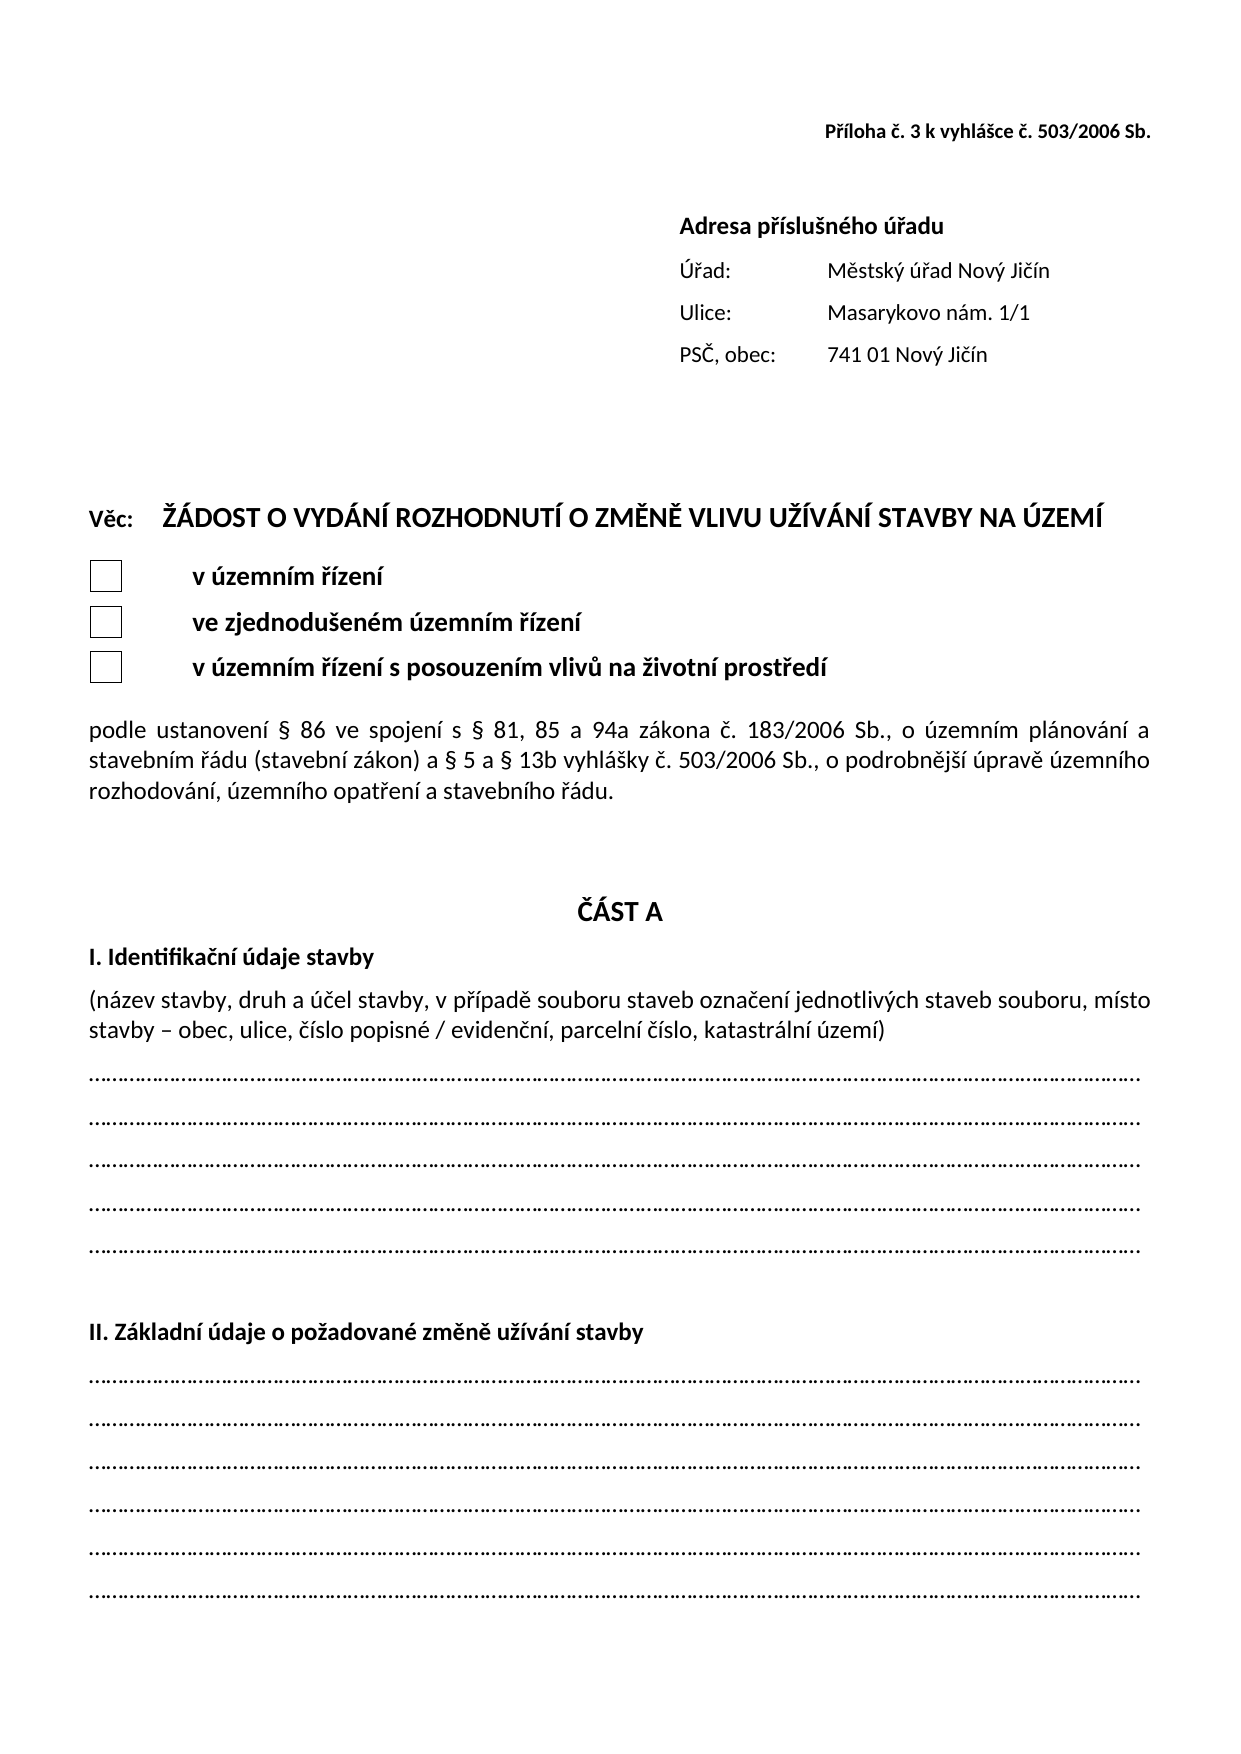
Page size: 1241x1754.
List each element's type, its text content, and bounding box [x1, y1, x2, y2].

text Věc: ŽÁDOST O VYDÁNÍ ROZHODNUTÍ O ZMĚNĚ vlivu užívání stavby na ÚZEMÍ [89, 499, 1152, 534]
text ………………………………………………………………………………………………………………………………………………………………… [89, 1230, 1152, 1260]
text ………………………………………………………………………………………………………………………………………………………………… [89, 1574, 1152, 1604]
text podle ustanovení § 86 ve spojení s § 81, 85 a 94a zákona č. 183/2006 Sb., o územním plánování a stavebním řádu (stavební zákon) a § 5 a § 13b vyhlášky č. 503/2006 Sb., o podrobnější úpravě územního rozhodování, územního opatření a stavebního řádu. [89, 714, 1152, 805]
text Příloha č. 3 k vyhlášce č. 503/2006 Sb. [89, 118, 1152, 143]
text II. Základní údaje o požadované změně užívání stavby [89, 1316, 1152, 1346]
text ………………………………………………………………………………………………………………………………………………………………… [89, 1445, 1152, 1475]
text Úřad: Městský úřad Nový Jičín [89, 256, 1152, 284]
text v územním řízení s posouzením vlivů na životní prostředí [89, 650, 1152, 683]
text ………………………………………………………………………………………………………………………………………………………………… [89, 1488, 1152, 1518]
text ………………………………………………………………………………………………………………………………………………………………… [89, 1531, 1152, 1561]
text ………………………………………………………………………………………………………………………………………………………………… [89, 1144, 1152, 1174]
text (název stavby, druh a účel stavby, v případě souboru staveb označení jednotlivých staveb souboru, místo stavby – obec, ulice, číslo popisné / evidenční, parcelní číslo, katastrální území) [89, 984, 1152, 1045]
text PSČ, obec: 741 01 Nový Jičín [89, 340, 1152, 368]
text ………………………………………………………………………………………………………………………………………………………………… [89, 1359, 1152, 1389]
text Ulice: Masarykovo nám. 1/1 [89, 298, 1152, 326]
text ČÁST A [89, 893, 1152, 928]
subtitle Adresa příslušného úřadu [89, 210, 1152, 241]
text ………………………………………………………………………………………………………………………………………………………………… [89, 1101, 1152, 1131]
text I. Identifikační údaje stavby [89, 941, 1152, 972]
text ………………………………………………………………………………………………………………………………………………………………… [89, 1187, 1152, 1217]
text ………………………………………………………………………………………………………………………………………………………………… [89, 1058, 1152, 1088]
text ve zjednodušeném územním řízení [89, 605, 1152, 638]
text ………………………………………………………………………………………………………………………………………………………………… [89, 1402, 1152, 1432]
text v územním řízení [89, 559, 1152, 592]
